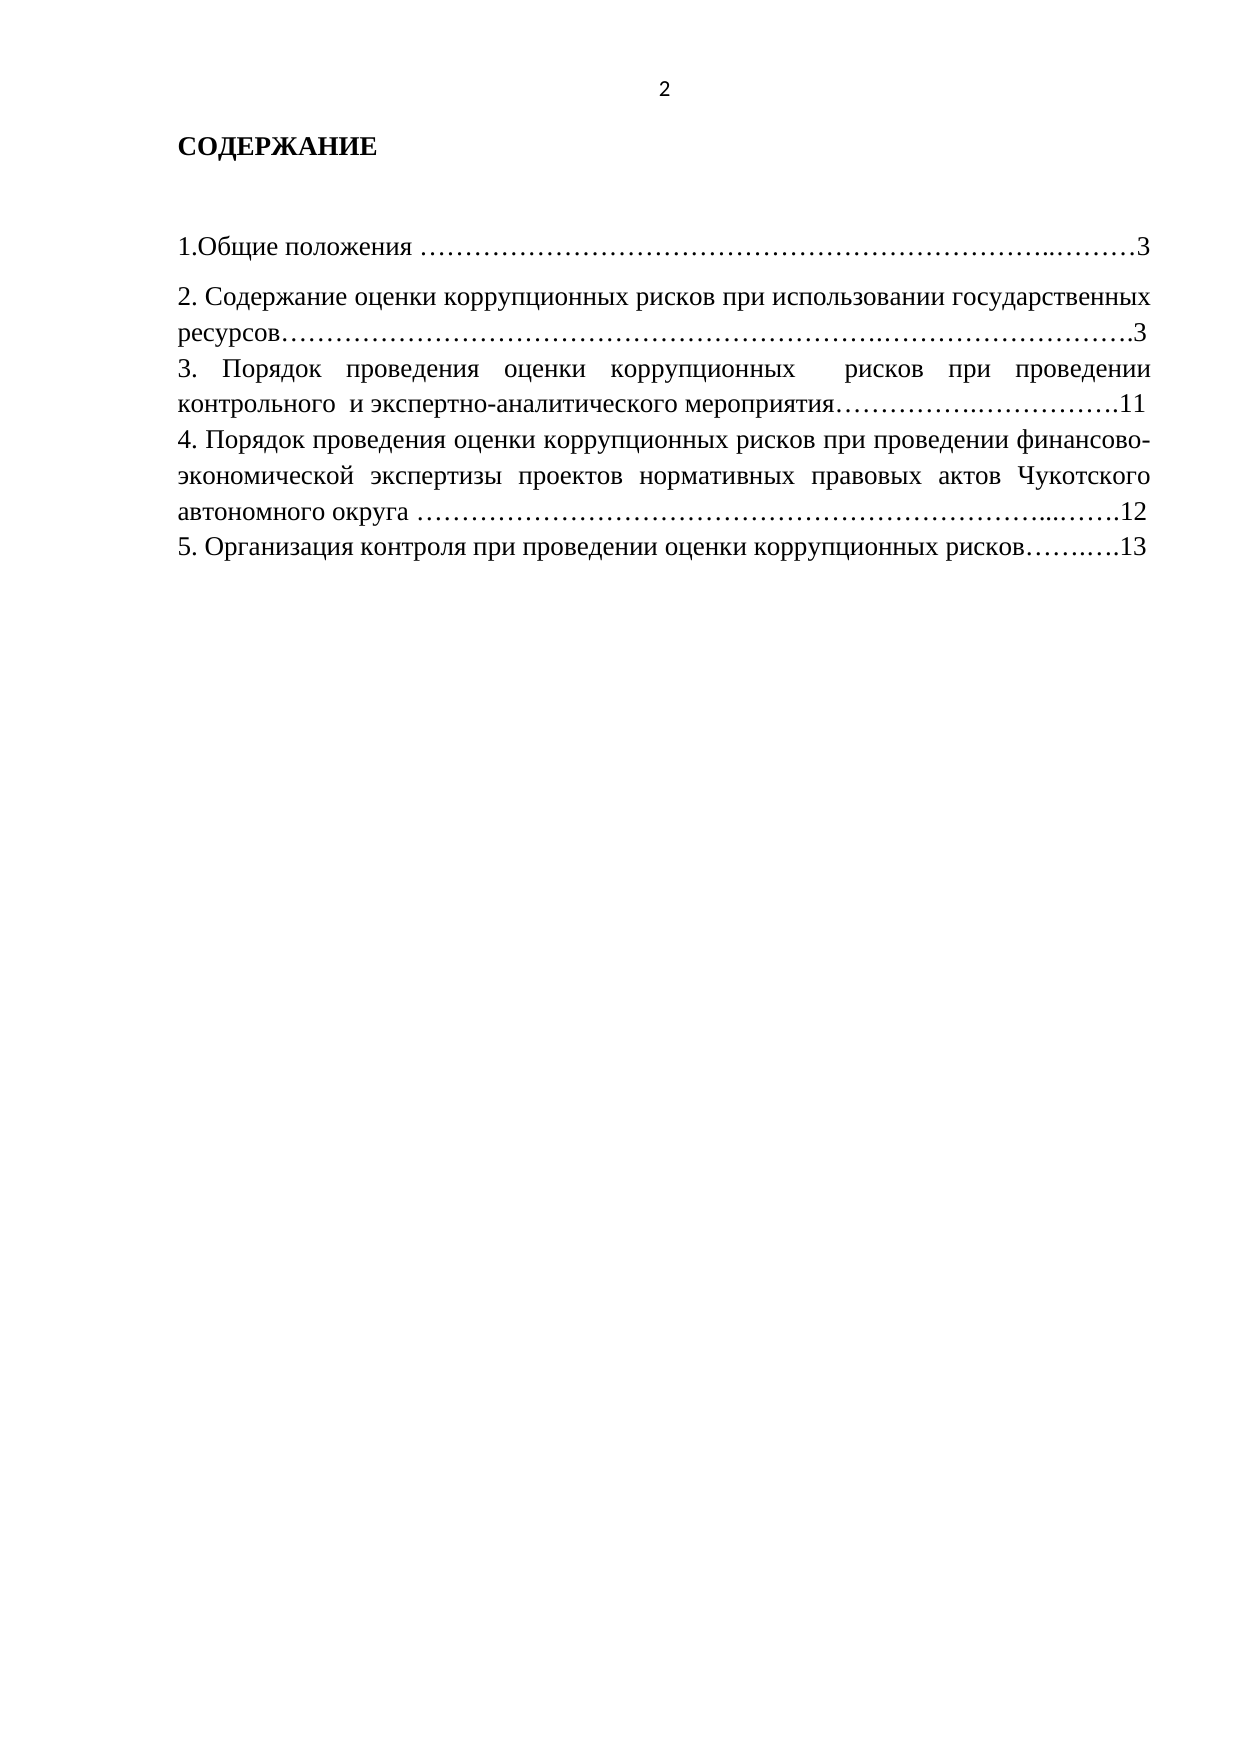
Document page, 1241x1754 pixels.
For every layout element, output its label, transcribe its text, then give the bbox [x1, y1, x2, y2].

text 2. Содержание оценки коррупционных рисков при использовании государственных ресурсов………………………………………………………….……………………….3 [177, 280, 1152, 347]
text СОДЕРЖАНИЕ [177, 130, 1152, 161]
text 4. Порядок проведения оценки коррупционных рисков при проведении финансово-экономической экспертизы проектов нормативных правовых актов Чукотского автономного округа ……………………………………………………………...…….12 [177, 423, 1152, 526]
text 1.Общие положения ……………………………………………………………..………3 [177, 230, 1152, 261]
text 3. Порядок проведения оценки коррупционных рисков при проведении контрольного и экспертно-аналитического мероприятия…………….…………….11 [177, 352, 1152, 419]
text 5. Организация контроля при проведении оценки коррупционных рисков…….….13 [177, 531, 1152, 562]
